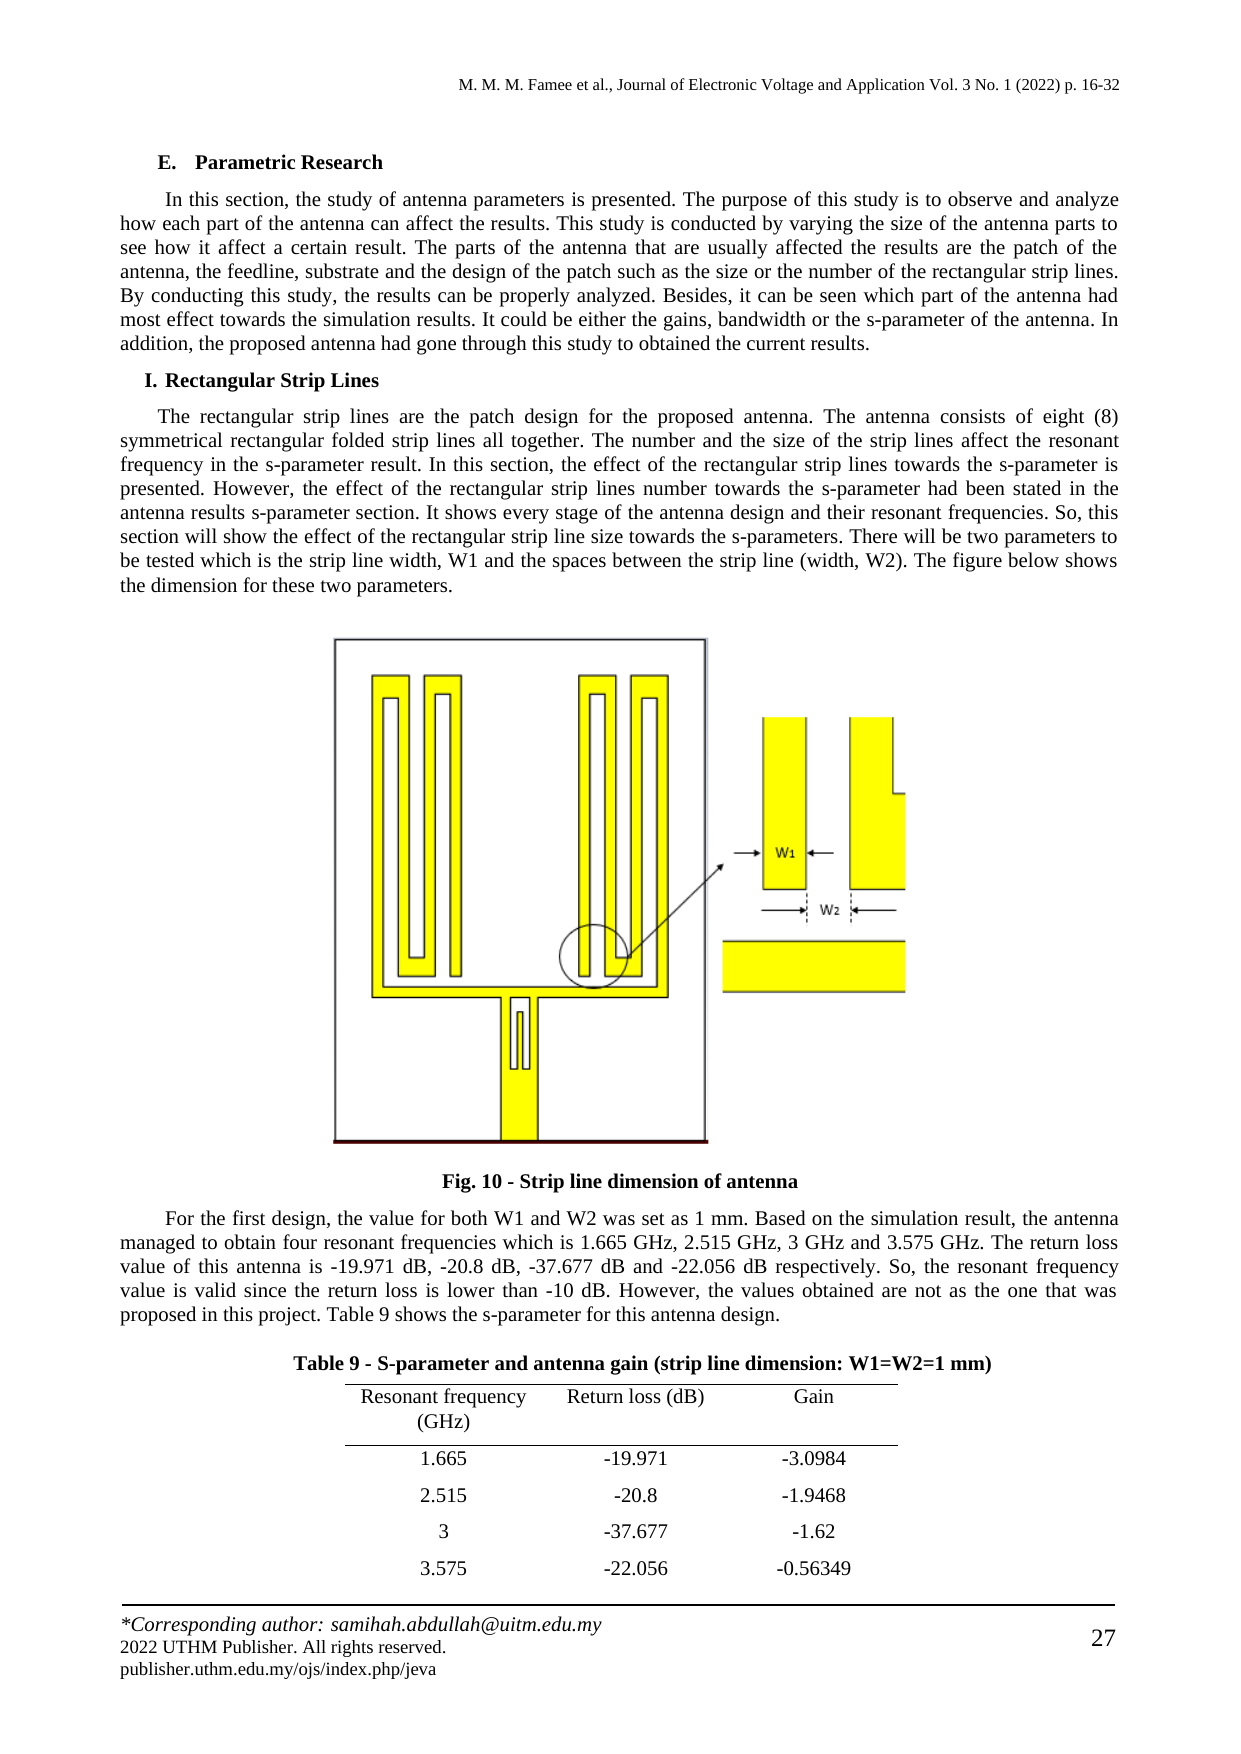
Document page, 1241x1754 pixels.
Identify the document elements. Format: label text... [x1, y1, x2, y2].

table_header Resonant frequency (GHz) [345, 1385, 542, 1445]
text Table 9 - S-parameter and antenna gain (strip line dimension: W1=W2=1 mm) [120, 1351, 1120, 1375]
table_cell -19.971 [542, 1446, 729, 1483]
table_cell -37.677 [542, 1519, 729, 1556]
table_cell 3 [345, 1519, 542, 1556]
list Rectangular Strip Lines [157, 367, 1120, 392]
text The rectangular strip lines are the patch design for the proposed antenna. The antenna consists of eight (8) symmetrical rectangular folded strip lines all together. The number and the size of the strip lines affect the resonant frequency in the s-parameter result. In this section, the effect of the rectangular strip lines towards the s-parameter is presented. However, the effect of the rectangular strip lines number towards the s-parameter had been stated in the antenna results s-parameter section. It shows every stage of the antenna design and their resonant frequencies. So, this section will show the effect of the rectangular strip line size towards the s-parameters. There will be two parameters to be tested which is the strip line width, W1 and the spaces between the strip line (width, W2). The figure below shows the dimension for these two parameters. [120, 404, 1120, 597]
text For the first design, the value for both W1 and W2 was set as 1 mm. Based on the simulation result, the antenna managed to obtain four resonant frequencies which is 1.665 GHz, 2.515 GHz, 3 GHz and 3.575 GHz. The return loss value of this antenna is -19.971 dB, -20.8 dB, -37.677 dB and -22.056 dB respectively. So, the resonant frequency value is valid since the return loss is lower than -10 dB. However, the values obtained are not as the one that was proposed in this project. Table 9 shows the s-parameter for this antenna design. [120, 1206, 1120, 1326]
table_cell 1.665 [345, 1446, 542, 1483]
list Parametric Research [157, 150, 1120, 174]
table_cell 2.515 [345, 1483, 542, 1519]
table_header Gain [729, 1385, 898, 1445]
table_header Return loss (dB) [542, 1385, 729, 1445]
table_cell -20.8 [542, 1483, 729, 1519]
text In this section, the study of antenna parameters is presented. The purpose of this study is to observe and analyze how each part of the antenna can affect the results. This study is conducted by varying the size of the antenna parts to see how it affect a certain result. The parts of the antenna that are usually affected the results are the patch of the antenna, the feedline, substrate and the design of the patch such as the size or the number of the rectangular strip lines. By conducting this study, the results can be properly analyzed. Besides, it can be seen which part of the antenna had most effect towards the simulation results. It could be either the gains, bandwidth or the s-parameter of the antenna. In addition, the proposed antenna had gone through this study to obtained the current results. [120, 187, 1120, 355]
table_cell -0.56349 [729, 1556, 898, 1592]
table_cell -3.0984 [729, 1446, 898, 1483]
text Fig. 10 - Strip line dimension of antenna [120, 1169, 1120, 1193]
picture [319, 609, 921, 1157]
table_cell 3.575 [345, 1556, 542, 1592]
table_cell -22.056 [542, 1556, 729, 1592]
table_cell -1.62 [729, 1519, 898, 1556]
table_cell -1.9468 [729, 1483, 898, 1519]
